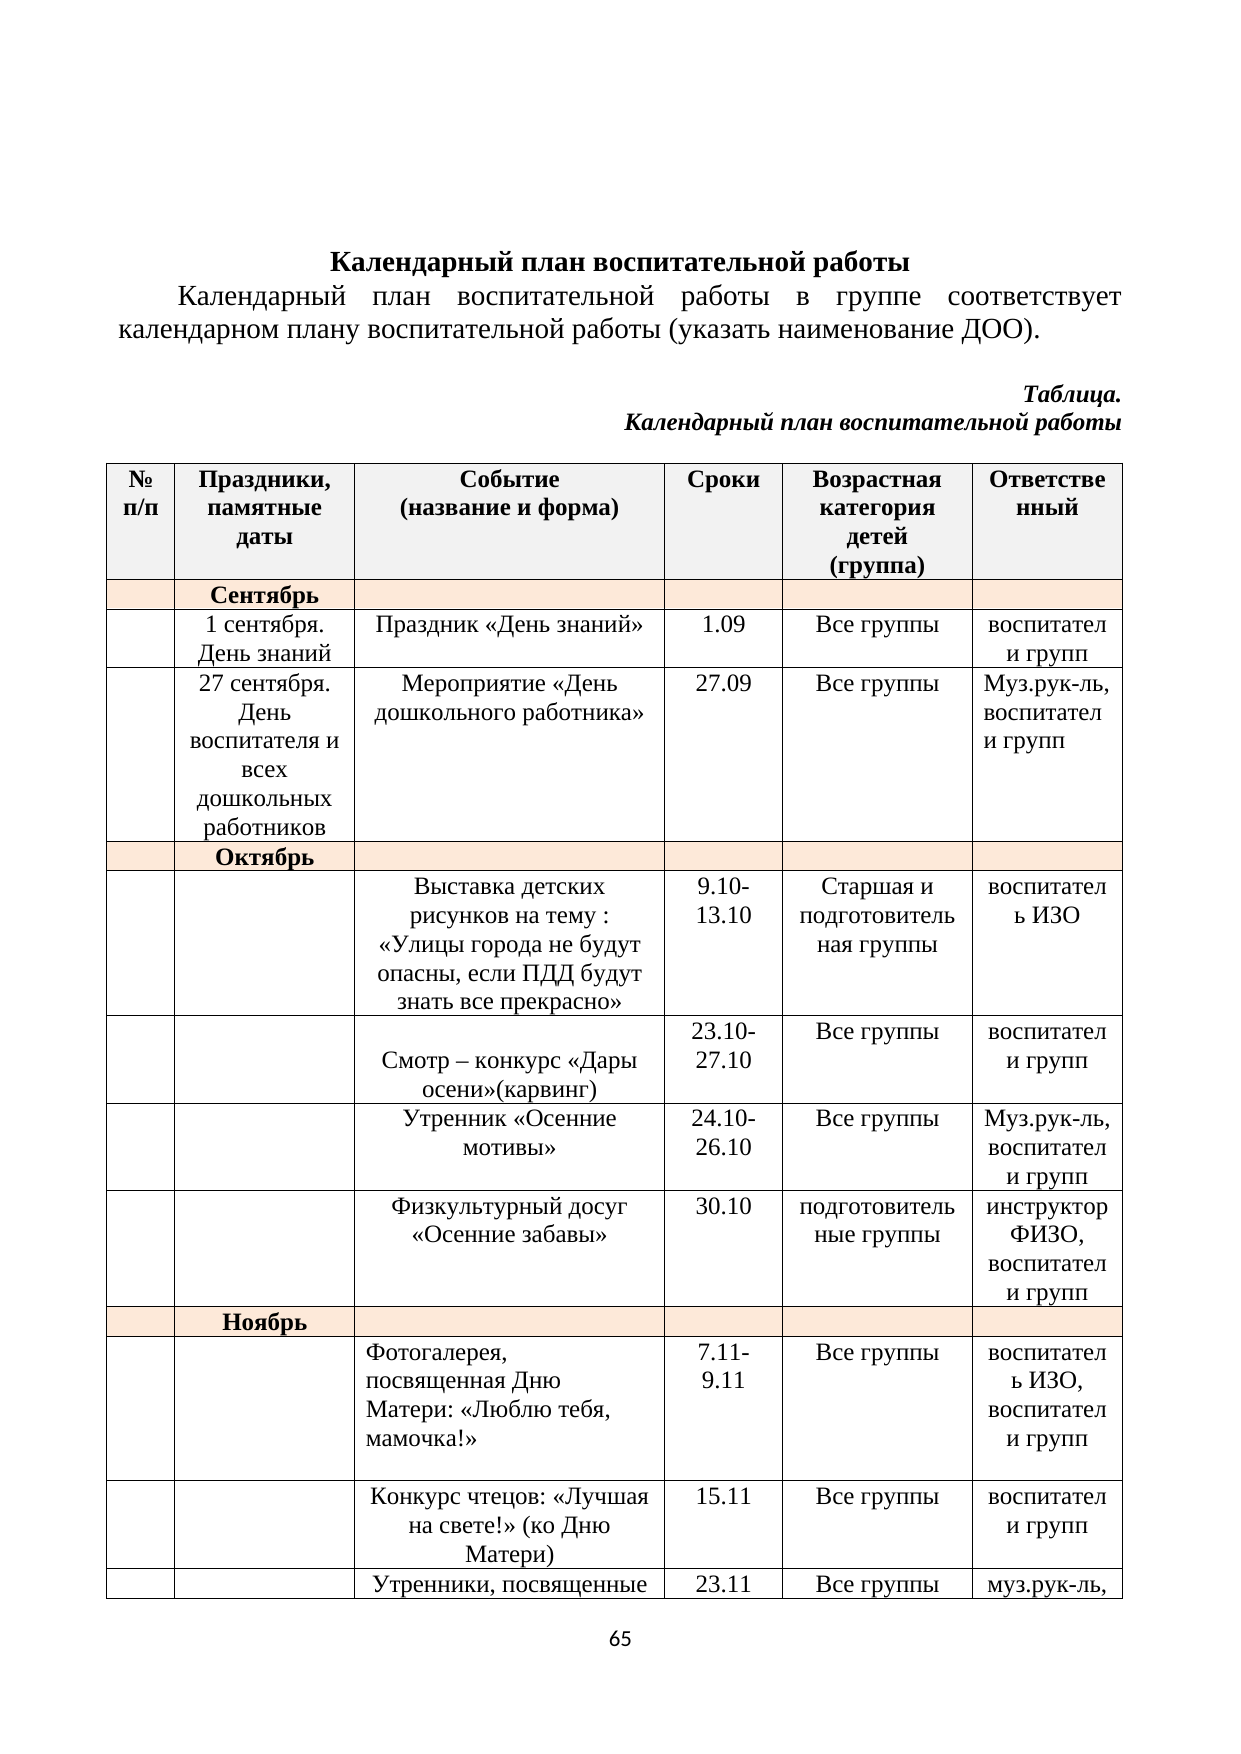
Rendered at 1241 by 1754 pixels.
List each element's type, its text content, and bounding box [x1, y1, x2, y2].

table_cell Утренник «Осенние мотивы» [355, 1104, 664, 1190]
table_cell воспитатель ИЗО [973, 871, 1122, 1015]
table_cell [973, 580, 1122, 608]
table_cell Муз.рук-ль, воспитатели групп [973, 1104, 1122, 1190]
table_cell Все группы [783, 610, 972, 667]
table_cell Ноябрь [175, 1307, 354, 1336]
table_cell [355, 842, 664, 870]
text Таблица. [118, 379, 1122, 407]
table_cell [175, 1481, 354, 1568]
table_cell [175, 1569, 354, 1597]
table_cell Сентябрь [175, 580, 354, 608]
table_cell [665, 1307, 782, 1336]
table_cell [107, 668, 174, 841]
table_header Возрастная категория детей (группа) [783, 464, 972, 579]
table_header Праздники, памятные даты [175, 464, 354, 579]
table_cell Все группы [783, 1104, 972, 1190]
table_cell Старшая и подготовительная группы [783, 871, 972, 1015]
table_cell Все группы [783, 1337, 972, 1480]
table_cell [107, 871, 174, 1015]
table_cell [107, 1104, 174, 1190]
table_cell [107, 1307, 174, 1336]
table_cell [175, 1016, 354, 1102]
table_cell Смотр – конкурс «Дары осени»(карвинг) [355, 1016, 664, 1102]
table_cell воспитатели групп [973, 1016, 1122, 1102]
table_cell [107, 1481, 174, 1568]
table_cell [175, 1337, 354, 1480]
table_cell [783, 580, 972, 608]
table_cell [355, 1307, 664, 1336]
table_cell [973, 1307, 1122, 1336]
table_cell 1 сентября. День знаний [175, 610, 354, 667]
table_header Событие (название и форма) [355, 464, 664, 579]
table_cell [175, 1191, 354, 1306]
table_cell Выставка детских рисунков на тему : «Улицы города не будут опасны, если ПДД будут знать все прекрасно» [355, 871, 664, 1015]
table_cell Все группы [783, 1569, 972, 1597]
table_cell [783, 842, 972, 870]
table_cell инструктор ФИЗО, воспитатели групп [973, 1191, 1122, 1306]
table_cell Муз.рук-ль, воспитатели групп [973, 668, 1122, 841]
table_cell [175, 871, 354, 1015]
table_cell 23.10- 27.10 [665, 1016, 782, 1102]
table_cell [355, 1569, 664, 1597]
table_cell [107, 1016, 174, 1102]
table_cell воспитатели групп [973, 610, 1122, 667]
table_cell [107, 1191, 174, 1306]
table_cell [107, 610, 174, 667]
table_cell [665, 580, 782, 608]
text Календарный план воспитательной работы [118, 244, 1122, 278]
table_cell 30.10 [665, 1191, 782, 1306]
table_cell [973, 842, 1122, 870]
table_cell Конкурс чтецов: «Лучшая на свете!» (ко Дню Матери) [355, 1481, 664, 1568]
table_cell 7.11- 9.11 [665, 1337, 782, 1480]
table_cell 27 сентября. День воспитателя и всех дошкольных работников [175, 668, 354, 841]
table_cell [175, 1104, 354, 1190]
table_cell 1.09 [665, 610, 782, 667]
table_cell [107, 842, 174, 870]
table_cell [665, 842, 782, 870]
table_cell Октябрь [175, 842, 354, 870]
table_cell 9.10- 13.10 [665, 871, 782, 1015]
table_cell [107, 580, 174, 608]
table_cell Все группы [783, 1481, 972, 1568]
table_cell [973, 1569, 1122, 1597]
table_cell Физкультурный досуг «Осенние забавы» [355, 1191, 664, 1306]
table_cell 24.10- 26.10 [665, 1104, 782, 1190]
text Календарный план воспитательной работы в группе соответствует календарном плану воспитательной работы (указать наименование ДОО). [118, 278, 1122, 345]
table_header Ответственный [973, 464, 1122, 579]
table_cell [783, 1307, 972, 1336]
table_cell 23.11 [665, 1569, 782, 1597]
table_cell Фотогалерея, посвященная Дню Матери: «Люблю тебя, мамочка!» [355, 1337, 664, 1480]
table_cell Все группы [783, 668, 972, 841]
table_cell 15.11 [665, 1481, 782, 1568]
table_cell воспитатель ИЗО, воспитатели групп [973, 1337, 1122, 1480]
table_cell 27.09 [665, 668, 782, 841]
table_cell Праздник «День знаний» [355, 610, 664, 667]
table_cell [107, 1337, 174, 1480]
table_header № п/п [107, 464, 174, 579]
table_cell [107, 1569, 174, 1597]
text Календарный план воспитательной работы [118, 407, 1122, 436]
table_cell подготовительные группы [783, 1191, 972, 1306]
table_cell Мероприятие «День дошкольного работника» [355, 668, 664, 841]
table_cell [355, 580, 664, 608]
table_cell воспитатели групп [973, 1481, 1122, 1568]
table_cell Все группы [783, 1016, 972, 1102]
table_header Сроки [665, 464, 782, 579]
